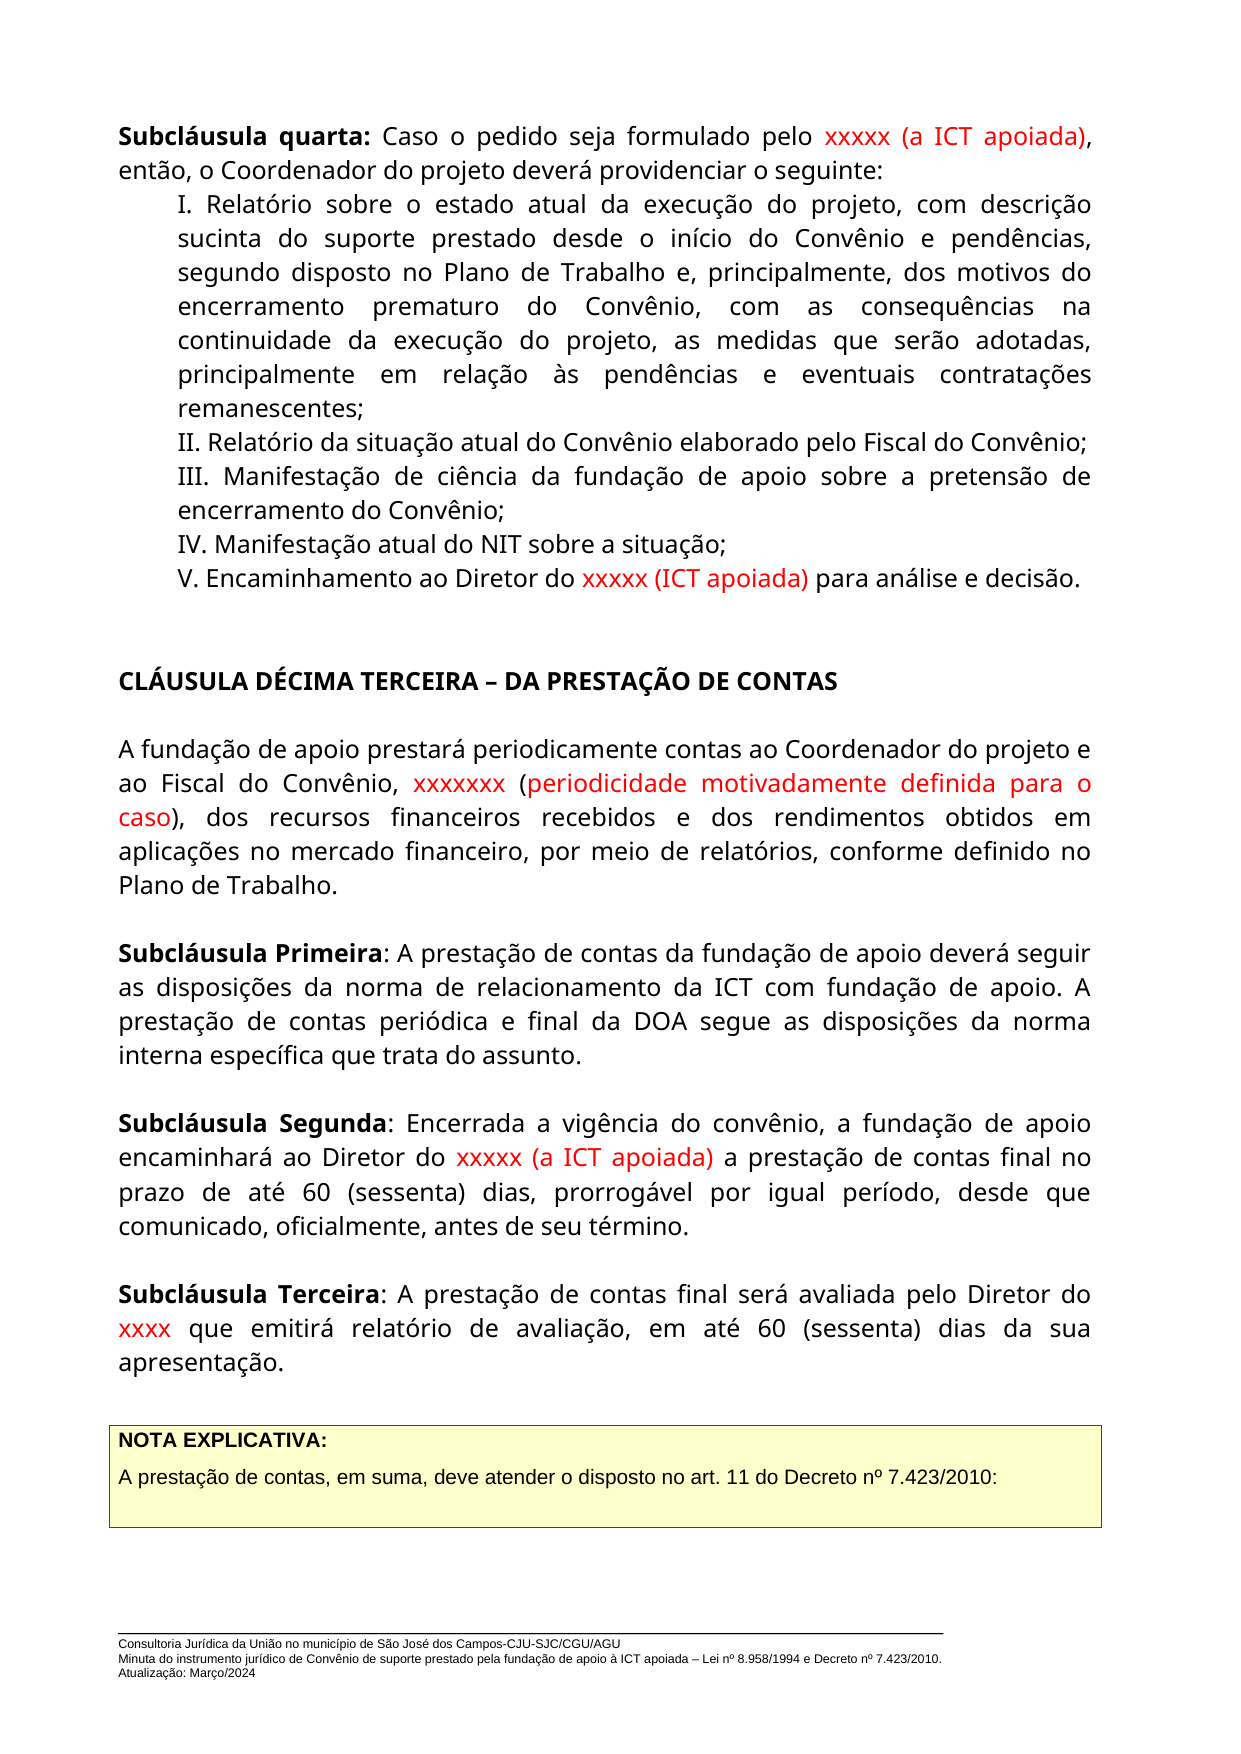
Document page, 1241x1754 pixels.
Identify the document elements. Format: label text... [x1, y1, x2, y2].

text A prestação de contas, em suma, deve atender o disposto no art. 11 do Decreto nº 7.423/2010: [110, 1462, 1101, 1489]
text I. Relatório sobre o estado atual da execução do projeto, com descrição sucinta do suporte prestado desde o início do Convênio e pendências, segundo disposto no Plano de Trabalho e, principalmente, dos motivos do encerramento prematuro do Convênio, com as consequências na continuidade da execução do projeto, as medidas que serão adotadas, principalmente em relação às pendências e eventuais contratações remanescentes; [177, 186, 1092, 425]
text Subcláusula Segunda: Encerrada a vigência do convênio, a fundação de apoio encaminhará ao Diretor do xxxxx (a ICT apoiada) a prestação de contas final no prazo de até 60 (sessenta) dias, prorrogável por igual período, desde que comunicado, oficialmente, antes de seu término. [118, 1106, 1092, 1242]
text CLÁUSULA DÉCIMA TERCEIRA – DA PRESTAÇÃO DE CONTAS [118, 663, 1092, 697]
text Subcláusula Terceira: A prestação de contas final será avaliada pelo Diretor do xxxx que emitirá relatório de avaliação, em até 60 (sessenta) dias da sua apresentação. [118, 1276, 1092, 1378]
text Subcláusula Primeira: A prestação de contas da fundação de apoio deverá seguir as disposições da norma de relacionamento da ICT com fundação de apoio. A prestação de contas periódica e final da DOA segue as disposições da norma interna específica que trata do assunto. [118, 936, 1092, 1072]
text II. Relatório da situação atual do Convênio elaborado pelo Fiscal do Convênio; [177, 425, 1092, 459]
text IV. Manifestação atual do NIT sobre a situação; [177, 527, 1092, 561]
text A fundação de apoio prestará periodicamente contas ao Coordenador do projeto e ao Fiscal do Convênio, xxxxxxx (periodicidade motivadamente definida para o caso), dos recursos financeiros recebidos e dos rendimentos obtidos em aplicações no mercado financeiro, por meio de relatórios, conforme definido no Plano de Trabalho. [118, 731, 1092, 902]
text NOTA EXPLICATIVA: [110, 1426, 1101, 1452]
text III. Manifestação de ciência da fundação de apoio sobre a pretensão de encerramento do Convênio; [177, 459, 1092, 527]
text Subcláusula quarta: Caso o pedido seja formulado pelo xxxxx (a ICT apoiada), então, o Coordenador do projeto deverá providenciar o seguinte: [118, 118, 1092, 186]
text V. Encaminhamento ao Diretor do xxxxx (ICT apoiada) para análise e decisão. [177, 561, 1092, 595]
